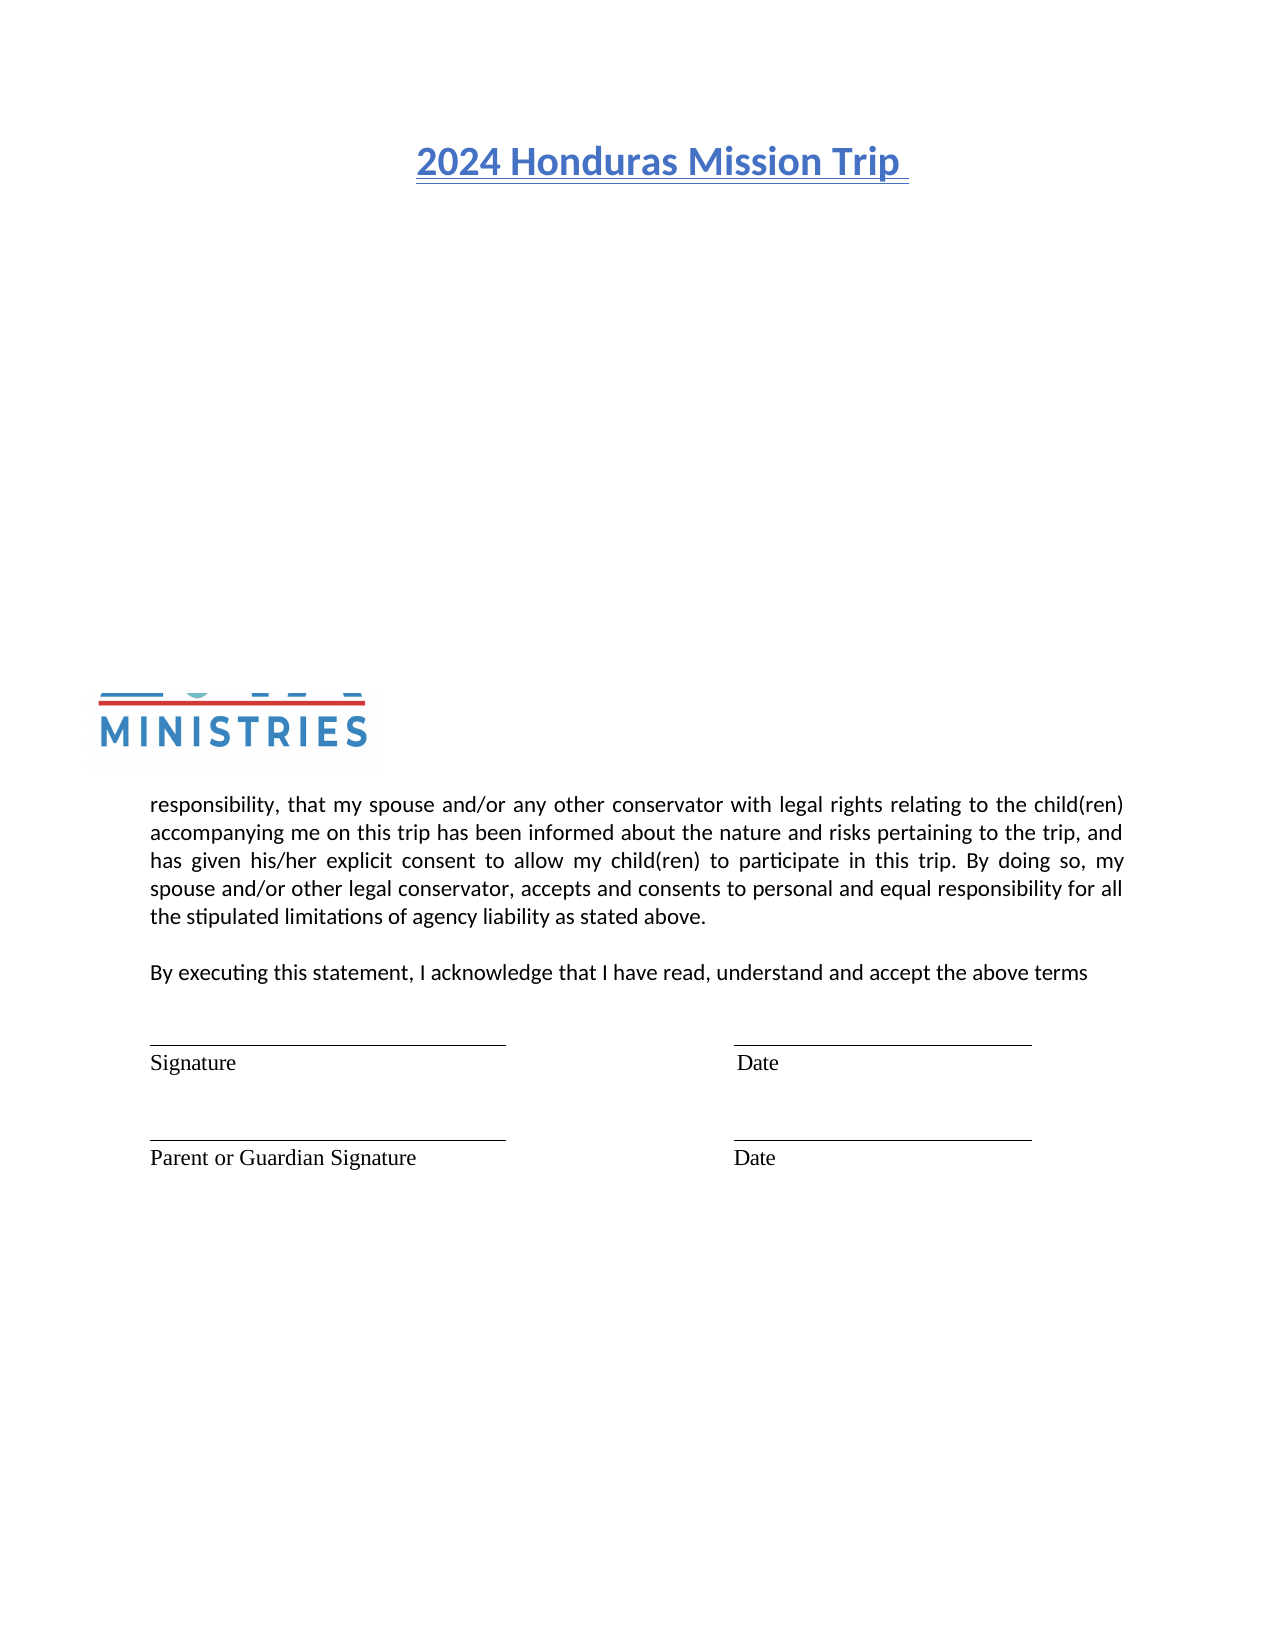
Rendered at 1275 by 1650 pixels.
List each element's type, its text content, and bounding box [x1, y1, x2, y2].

picture [86, 693, 384, 771]
text Additionally, I acknowledge that the welfare and safety of any and all of my minor children traveling on this trip will be my sole responsibility and at my consent on their behalf that all stipulations and contingencies as stated above are applicable to them as well. Furthermore, I attest and assume sole responsibility, that my spouse and/or any other conservator with legal rights relating to the child(ren) accompanying me on this trip has been informed about the nature and risks pertaining to the trip, and has given his/her explicit consent to allow my child(ren) to participate in this trip. By doing so, my spouse and/or other legal conservator, accepts and consents to personal and equal responsibility for all the stipulated limitations of agency liability as stated above. [150, 790, 1126, 931]
text By executing this statement, I acknowledge that I have read, understand and accept the above terms [150, 958, 1177, 987]
text Parent or Guardian Signature Date [150, 1144, 1177, 1170]
text Signature Date [150, 1049, 1177, 1075]
